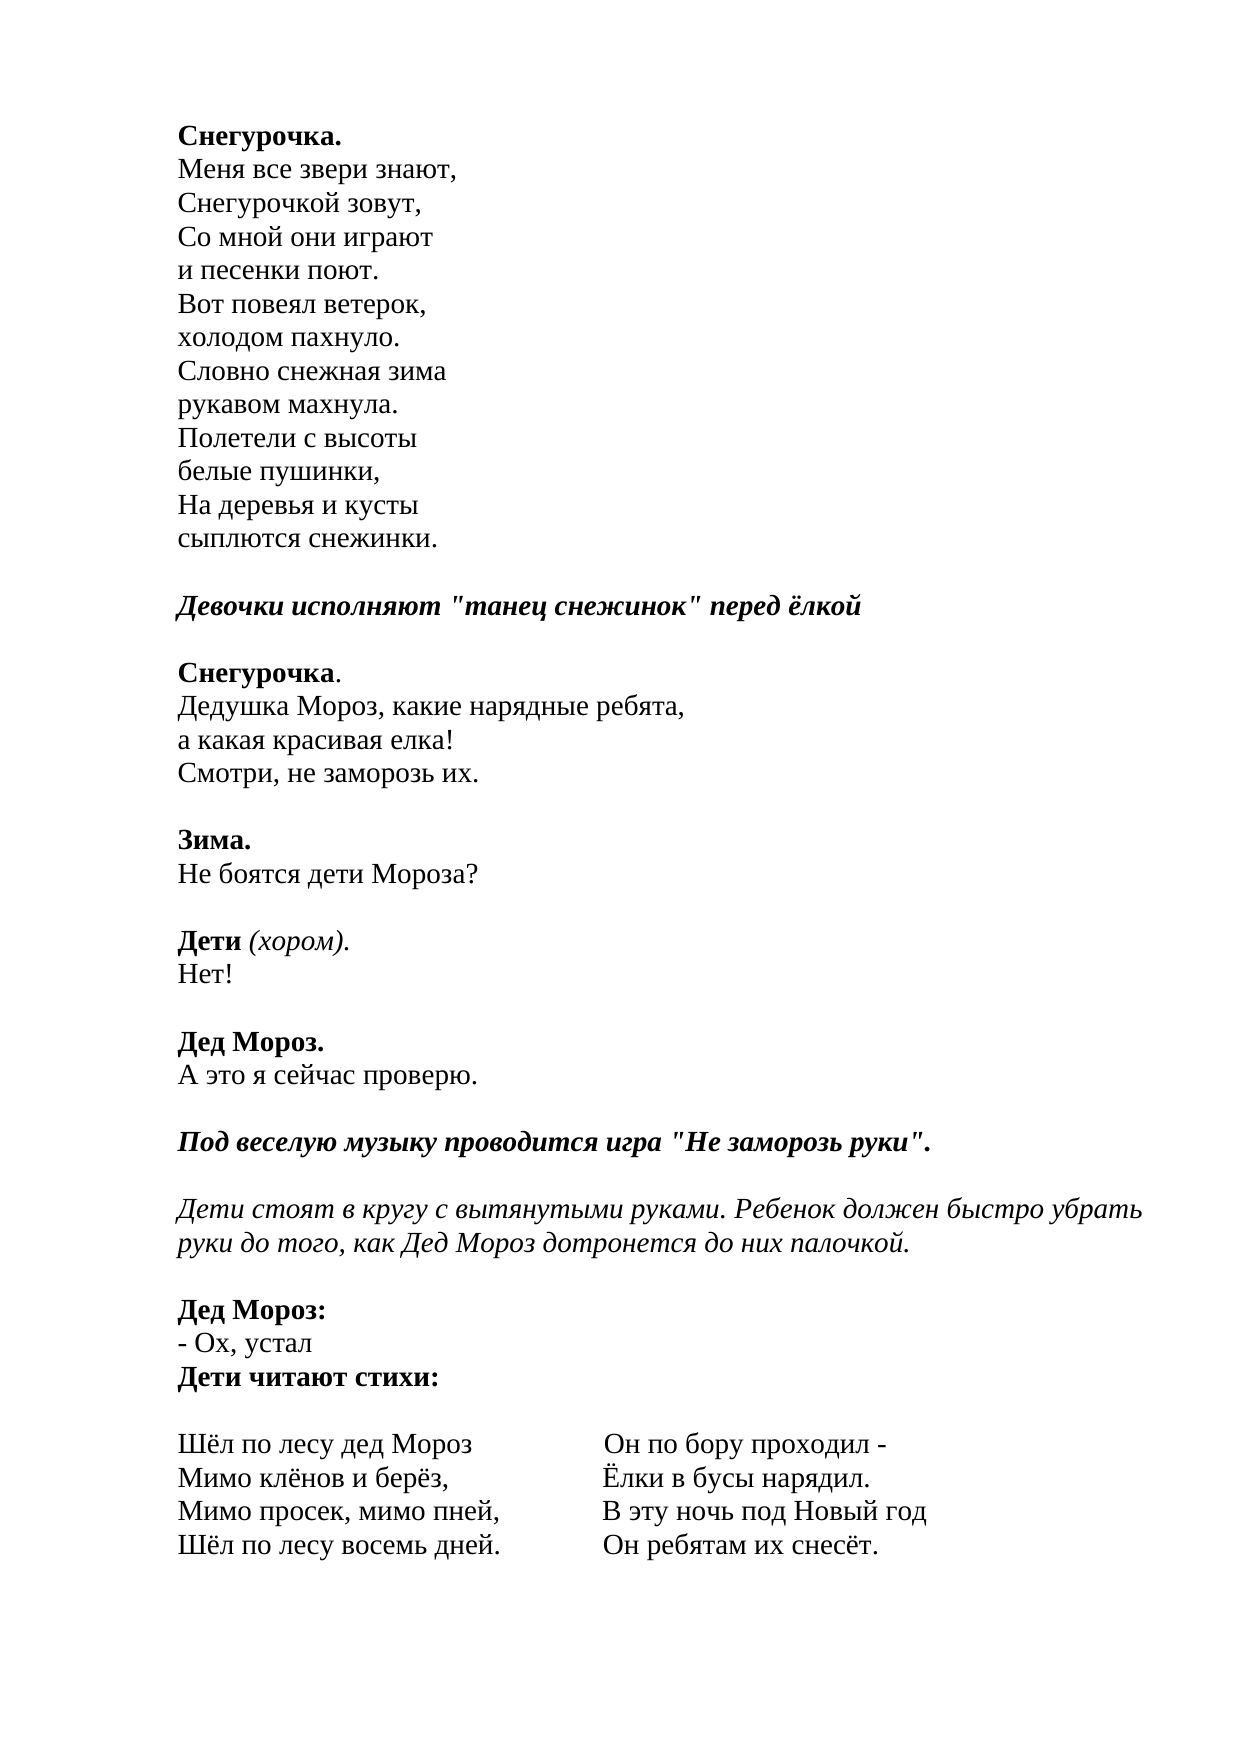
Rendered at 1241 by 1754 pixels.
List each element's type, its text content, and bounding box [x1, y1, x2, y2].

text Шёл по лесу дед Мороз Он по бору проходил - [177, 1426, 1152, 1460]
text Снегурочкой зовут, [177, 185, 1152, 219]
text Снегурочка. [177, 118, 1152, 152]
text рукавом махнула. [177, 386, 1152, 420]
text Мимо просек, мимо пней, В эту ночь под Новый год [177, 1493, 1152, 1527]
text - Ох, устал [177, 1326, 1152, 1359]
text А это я сейчас проверю. [177, 1057, 1152, 1091]
text Дети (хором). [177, 923, 1152, 957]
text Смотри, не заморозь их. [177, 755, 1152, 789]
text Меня все звери знают, [177, 152, 1152, 185]
text холодом пахнуло. [177, 319, 1152, 353]
text Зима. [177, 822, 1152, 856]
text Полетели с высоты [177, 420, 1152, 453]
text Со мной они играют [177, 219, 1152, 252]
text Под веселую музыку проводится игра "Не заморозь руки". [177, 1124, 1152, 1158]
text Девочки исполняют "танец снежинок" перед ёлкой [177, 588, 1152, 621]
text сыплются снежинки. [177, 521, 1152, 554]
text Дед Мороз: [177, 1292, 1152, 1326]
text На деревья и кусты [177, 487, 1152, 521]
text Снегурочка. [177, 655, 1152, 688]
text и песенки поют. [177, 252, 1152, 286]
text Мимо клёнов и берёз, Ёлки в бусы нарядил. [177, 1460, 1152, 1493]
text Вот повеял ветерок, [177, 286, 1152, 319]
text Не боятся дети Мороза? [177, 856, 1152, 889]
text Шёл по лесу восемь дней. Он ребятам их снесёт. [177, 1527, 1152, 1560]
text Дети читают стихи: [177, 1359, 1152, 1393]
text а какая красивая елка! [177, 722, 1152, 755]
text Дедушка Мороз, какие нарядные ребята, [177, 688, 1152, 722]
text Дед Мороз. [177, 1024, 1152, 1057]
text Нет! [177, 957, 1152, 990]
text Словно снежная зима [177, 353, 1152, 386]
text белые пушинки, [177, 453, 1152, 487]
text Дети стоят в кругу с вытянутыми руками. Ребенок должен быстро убрать руки до того, как Дед Мороз дотронется до них палочкой. [177, 1191, 1152, 1258]
